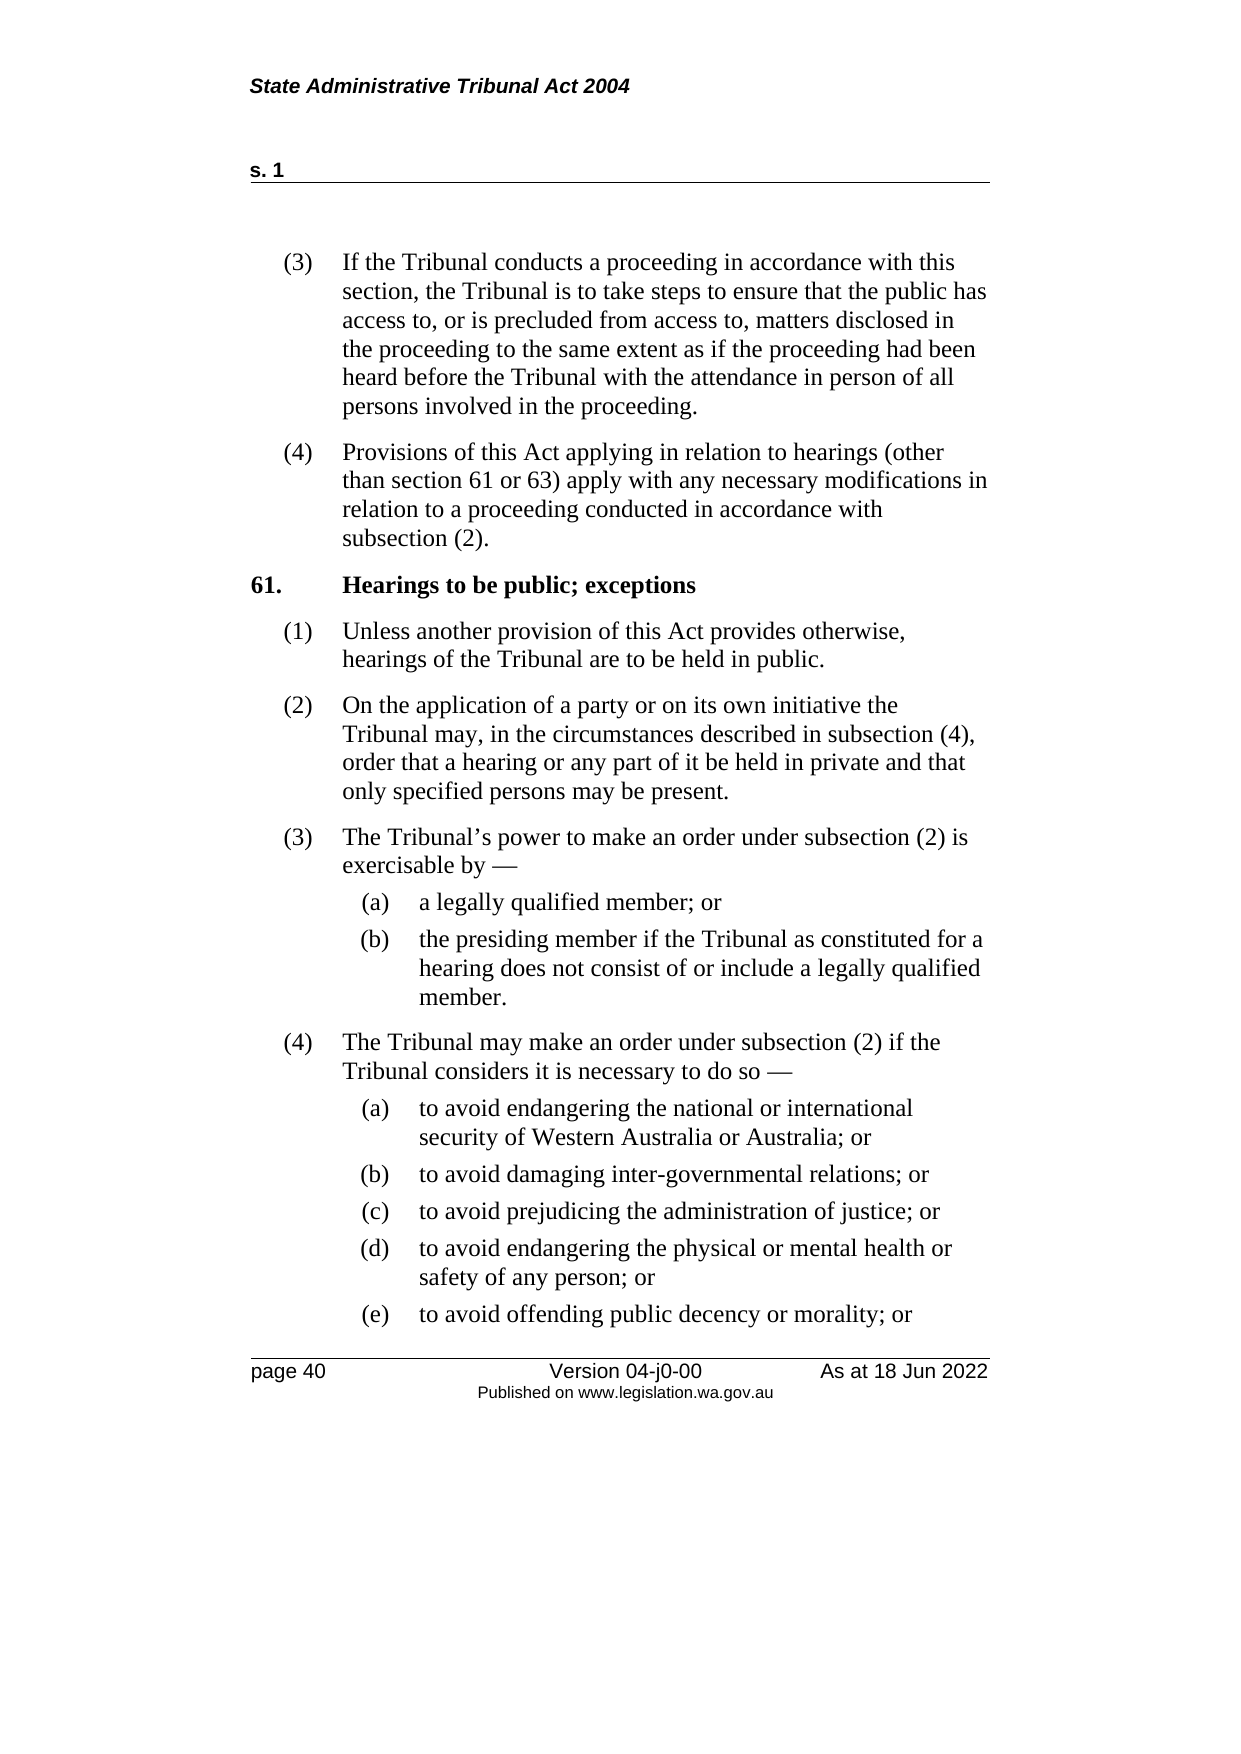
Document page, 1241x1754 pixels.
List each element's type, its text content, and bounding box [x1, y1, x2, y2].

text (1) Unless another provision of this Act provides otherwise, hearings of the Tribunal are to be held in public. [251, 616, 990, 673]
text (4) Provisions of this Act applying in relation to hearings (other than section 61 or 63) apply with any necessary modifications in relation to a proceeding conducted in accordance with subsection (2). [251, 437, 990, 552]
text (a) to avoid endangering the national or international security of Western Australia or Australia; or [251, 1093, 990, 1151]
subtitle 61. Hearings to be public; exceptions [251, 570, 990, 599]
text (b) the presiding member if the Tribunal as constituted for a hearing does not consist of or include a legally qualified member. [251, 924, 990, 1011]
text (2) On the application of a party or on its own initiative the Tribunal may, in the circumstances described in subsection (4), order that a hearing or any part of it be held in private and that only specified persons may be present. [251, 690, 990, 805]
text (e) to avoid offending public decency or morality; or [251, 1299, 990, 1328]
text (3) The Tribunal’s power to make an order under subsection (2) is exercisable by — [251, 822, 990, 879]
text (c) to avoid prejudicing the administration of justice; or [251, 1196, 990, 1225]
text (d) to avoid endangering the physical or mental health or safety of any person; or [251, 1233, 990, 1291]
text (a) a legally qualified member; or [251, 887, 990, 916]
text (3) If the Tribunal conducts a proceeding in accordance with this section, the Tribunal is to take steps to ensure that the public has access to, or is precluded from access to, matters disclosed in the proceeding to the same extent as if the proceeding had been heard before the Tribunal with the attendance in person of all persons involved in the proceeding. [251, 247, 990, 420]
text (b) to avoid damaging inter-governmental relations; or [251, 1159, 990, 1188]
text (4) The Tribunal may make an order under subsection (2) if the Tribunal considers it is necessary to do so — [251, 1027, 990, 1085]
